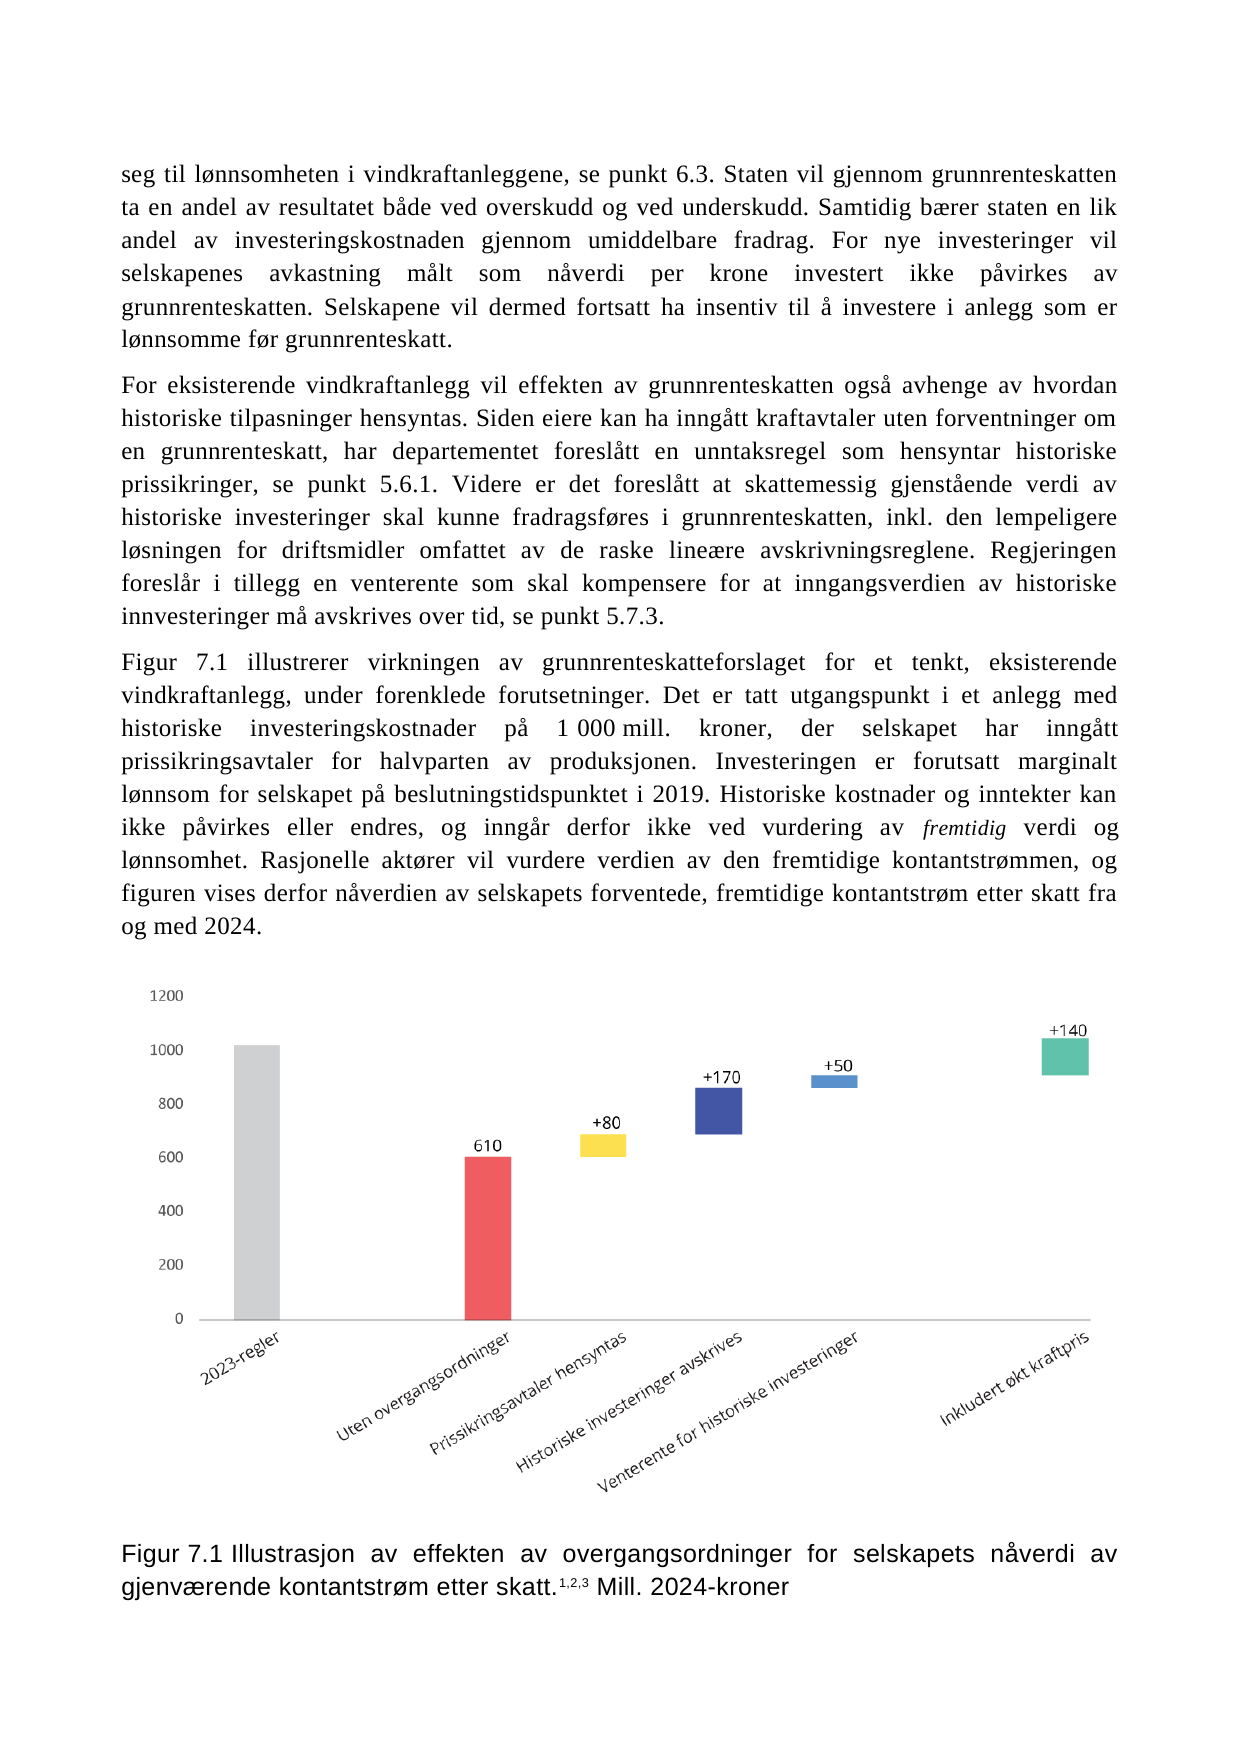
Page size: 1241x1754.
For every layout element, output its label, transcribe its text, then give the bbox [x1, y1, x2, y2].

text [121, 159, 1119, 353]
text Figur 7.1 illustrerer virkningen av grunnrenteskatteforslaget for et tenkt, eksisterende vindkraftanlegg, under forenklede forutsetninger. Det er tatt utgangspunkt i et anlegg med historiske investeringskostnader på 1 000 mill. kroner, der selskapet har inngått prissikringsavtaler for halvparten av produksjonen. Investeringen er forutsatt marginalt lønnsom for selskapet på beslutningstidspunktet i 2019. Historiske kostnader og inntekter kan ikke påvirkes eller endres, og inngår derfor ikke ved vurdering av fremtidig verdi og lønnsomhet. Rasjonelle aktører vil vurdere verdien av den fremtidige kontantstrømmen, og figuren vises derfor nåverdien av selskapets forventede, fremtidige kontantstrøm etter skatt fra og med 2024. [121, 647, 1119, 940]
picture [121, 956, 1119, 1523]
text For eksisterende vindkraftanlegg vil effekten av grunnrenteskatten også avhenge av hvordan historiske tilpasninger hensyntas. Siden eiere kan ha inngått kraftavtaler uten forventninger om en grunnrenteskatt, har departementet foreslått en unntaksregel som hensyntar historiske prissikringer, se punkt 5.6.1. Videre er det foreslått at skattemessig gjenstående verdi av historiske investeringer skal kunne fradragsføres i grunnrenteskatten, inkl. den lempeligere løsningen for driftsmidler omfattet av de raske lineære avskrivningsreglene. Regjeringen foreslår i tillegg en venterente som skal kompensere for at inngangsverdien av historiske innvesteringer må avskrives over tid, se punkt 5.7.3. [121, 370, 1119, 630]
text Illustrasjon av effekten av overgangsordninger for selskapets nåverdi av gjenværende kontantstrøm etter skatt.1,2,3 Mill. 2024-kroner [121, 1539, 1119, 1601]
